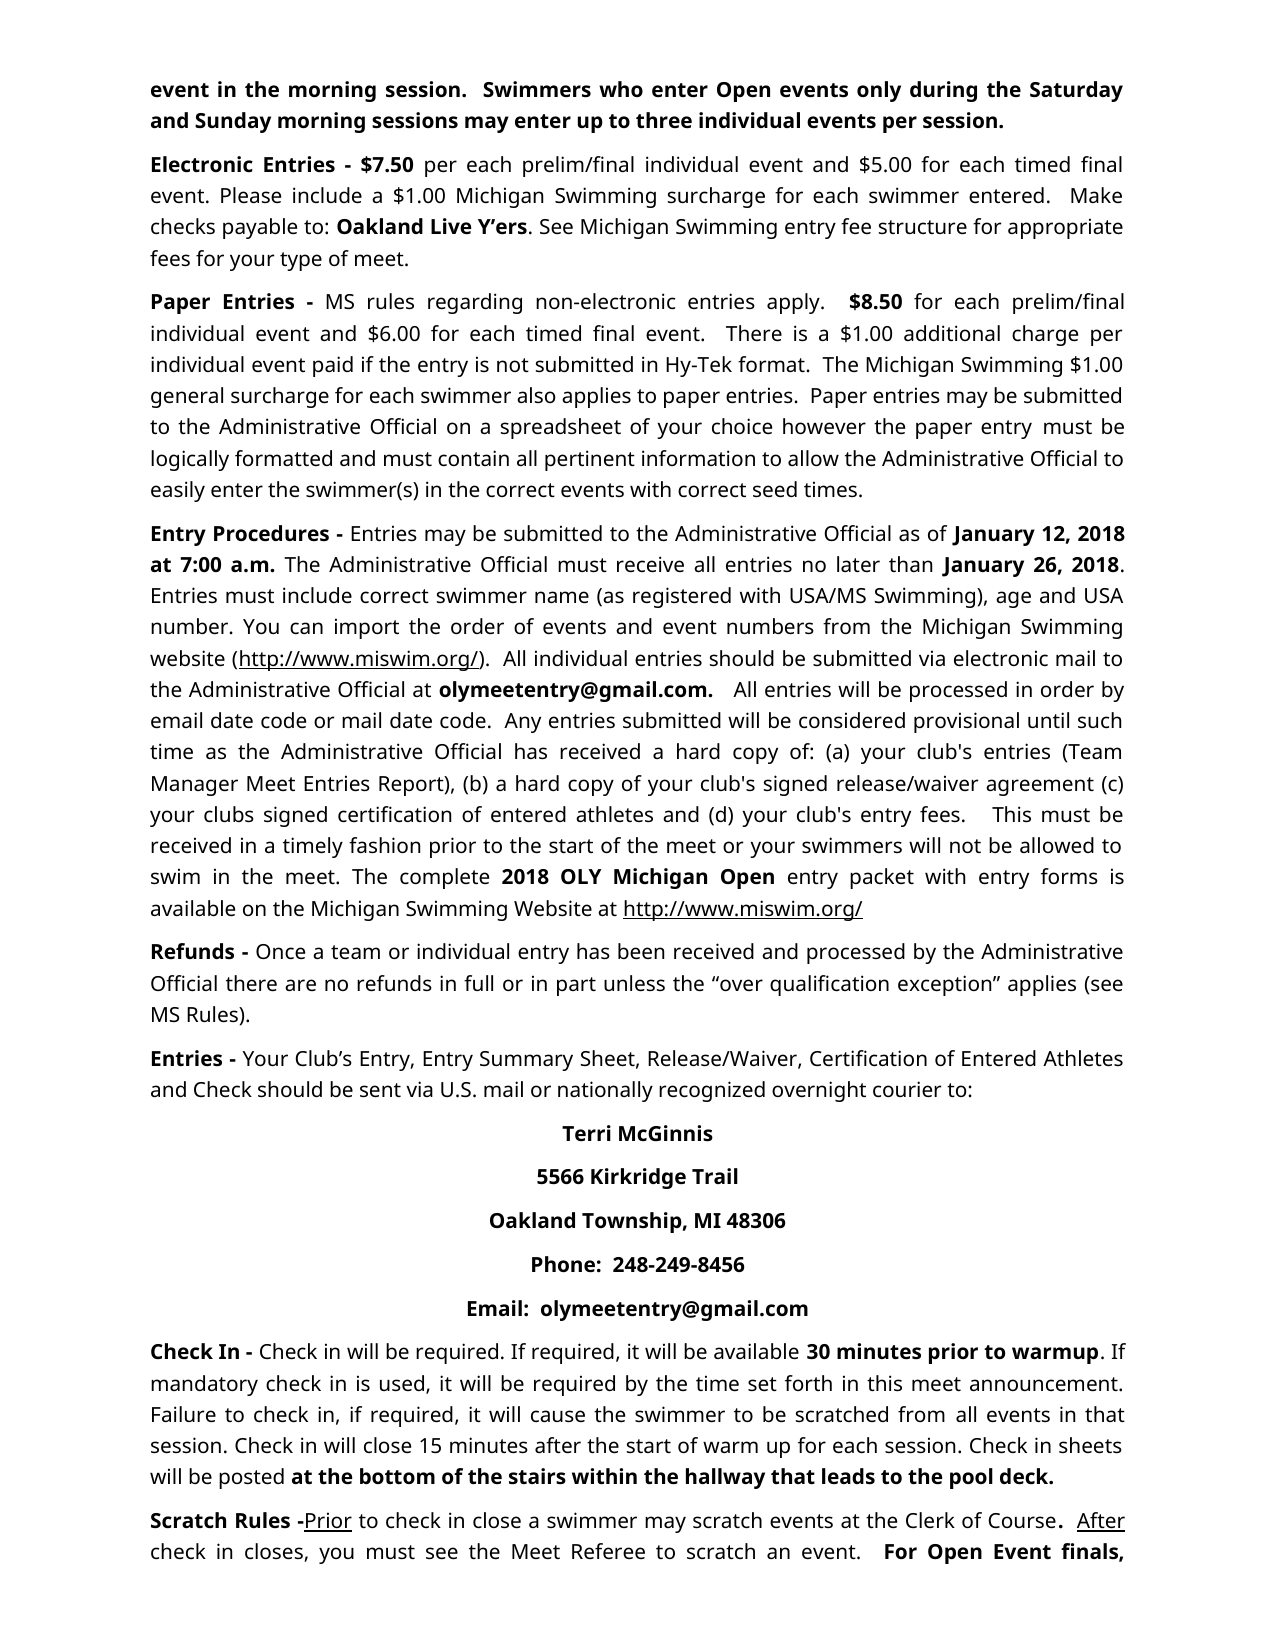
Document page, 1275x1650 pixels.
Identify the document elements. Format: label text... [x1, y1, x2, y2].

text Oakland Township, MI 48306 [150, 1206, 1125, 1235]
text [150, 75, 1125, 135]
text Electronic Entries - $7.50 per each prelim/final individual event and $5.00 for each timed final event. Please include a $1.00 Michigan Swimming surcharge for each swimmer entered. Make checks payable to: Oakland Live Y’ers. See Michigan Swimming entry fee structure for appropriate fees for your type of meet. [150, 150, 1125, 272]
text 5566 Kirkridge Trail [150, 1162, 1125, 1191]
text Entry Procedures - Entries may be submitted to the Administrative Official as of January 12, 2018 at 7:00 a.m. The Administrative Official must receive all entries no later than January 26, 2018. Entries must include correct swimmer name (as registered with USA/MS Swimming), age and USA number. You can import the order of events and event numbers from the Michigan Swimming website (http://www.miswim.org/). All individual entries should be submitted via electronic mail to the Administrative Official at olymeetentry@gmail.com. All entries will be processed in order by email date code or mail date code. Any entries submitted will be considered provisional until such time as the Administrative Official has received a hard copy of: (a) your club's entries (Team Manager Meet Entries Report), (b) a hard copy of your club's signed release/waiver agreement (c) your clubs signed certification of entered athletes and (d) your club's entry fees. This must be received in a timely fashion prior to the start of the meet or your swimmers will not be allowed to swim in the meet. The complete 2018 OLY Michigan Open entry packet with entry forms is available on the Michigan Swimming Website at http://www.miswim.org/ [150, 519, 1125, 922]
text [150, 1506, 1125, 1566]
text Email: olymeetentry@gmail.com [150, 1294, 1125, 1322]
text Refunds - Once a team or individual entry has been received and processed by the Administrative Official there are no refunds in full or in part unless the “over qualification exception” applies (see MS Rules). [150, 937, 1125, 1028]
text Check In - Check in will be required. If required, it will be available 30 minutes prior to warmup. If mandatory check in is used, it will be required by the time set forth in this meet announcement. Failure to check in, if required, it will cause the swimmer to be scratched from all events in that session. Check in will close 15 minutes after the start of warm up for each session. Check in sheets will be posted at the bottom of the stairs within the hallway that leads to the pool deck. [150, 1337, 1125, 1491]
text Paper Entries - MS rules regarding non-electronic entries apply. $8.50 for each prelim/final individual event and $6.00 for each timed final event. There is a $1.00 additional charge per individual event paid if the entry is not submitted in Hy-Tek format. The Michigan Swimming $1.00 general surcharge for each swimmer also applies to paper entries. Paper entries may be submitted to the Administrative Official on a spreadsheet of your choice however the paper entry must be logically formatted and must contain all pertinent information to allow the Administrative Official to easily enter the swimmer(s) in the correct events with correct seed times. [150, 287, 1125, 503]
text Phone: 248-249-8456 [150, 1250, 1125, 1278]
text Entries - Your Club’s Entry, Entry Summary Sheet, Release/Waiver, Certification of Entered Athletes and Check should be sent via U.S. mail or nationally recognized overnight courier to: [150, 1044, 1125, 1103]
text Terri McGinnis [150, 1119, 1125, 1147]
